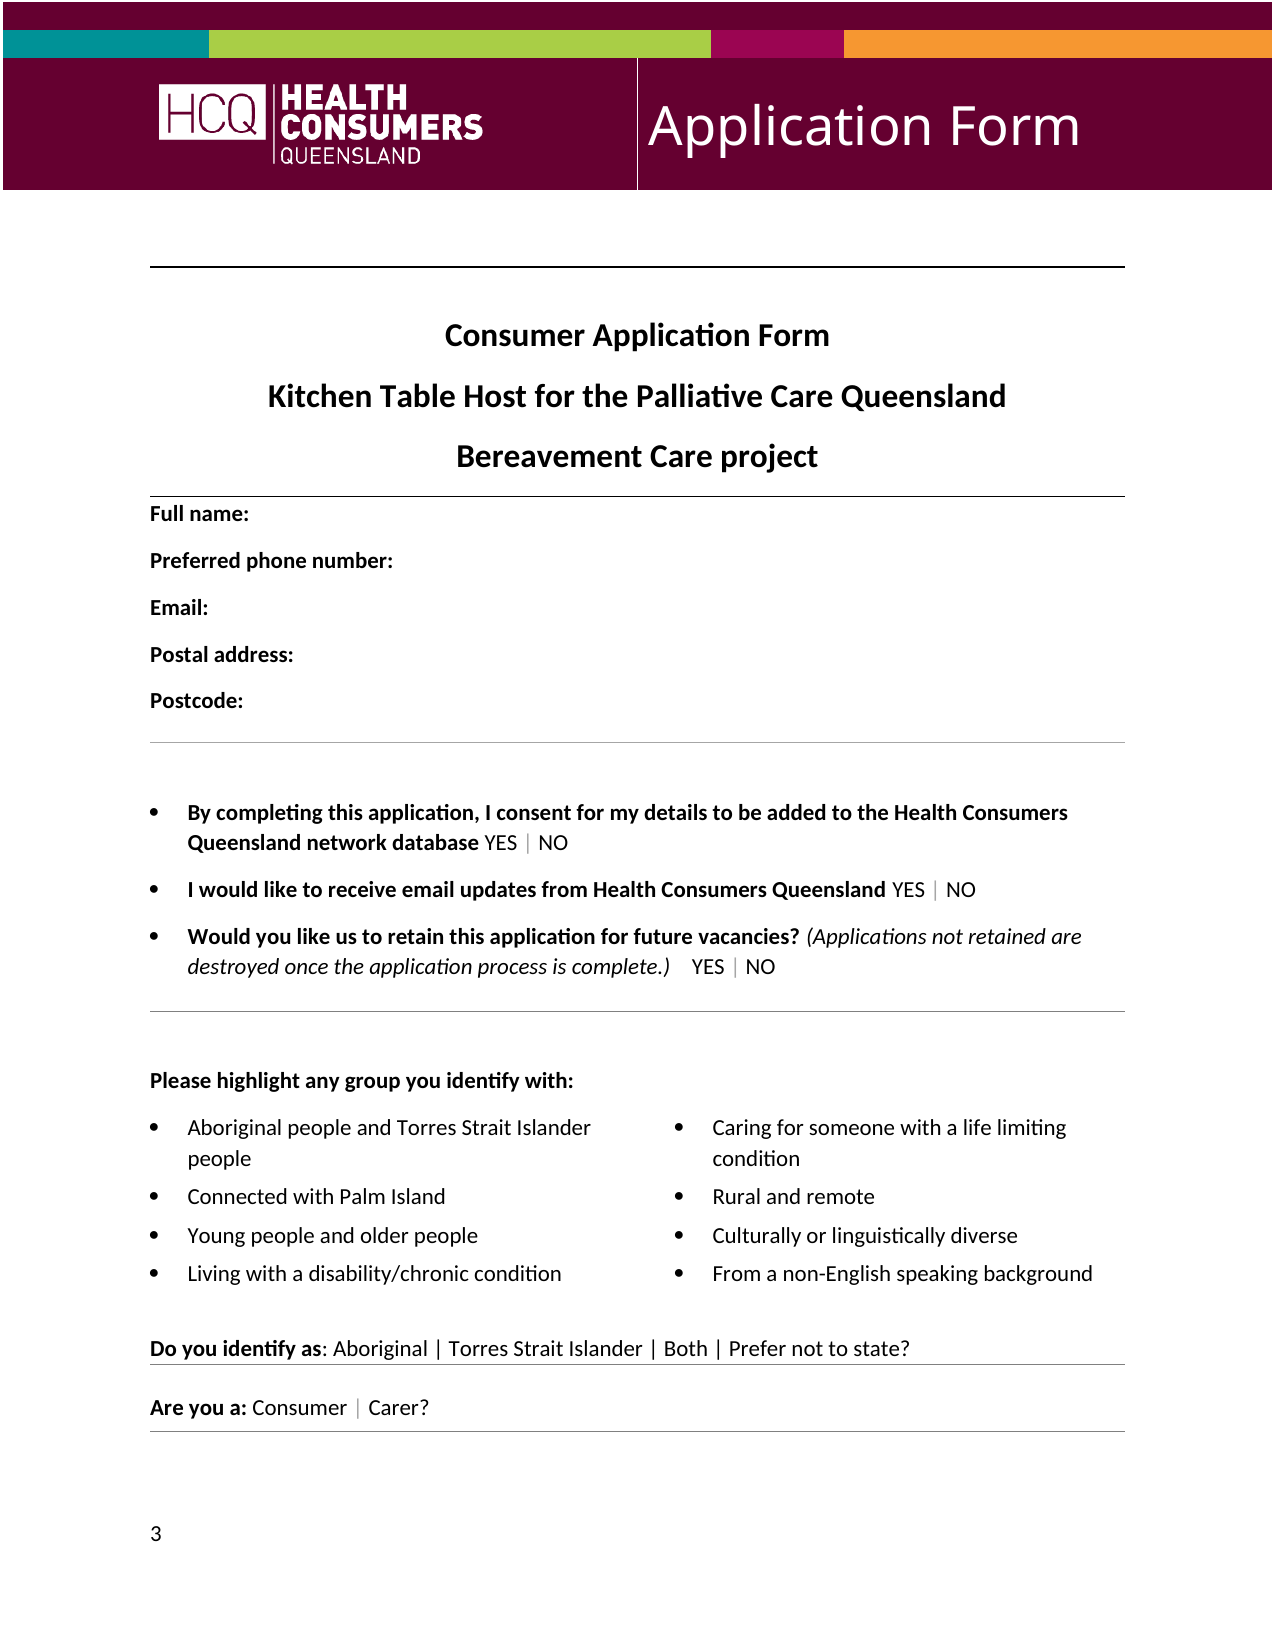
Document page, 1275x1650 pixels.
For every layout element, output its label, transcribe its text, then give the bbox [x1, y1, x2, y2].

text Postcode: [150, 687, 1125, 715]
text Email: [150, 593, 1125, 621]
list Culturally or linguistically diverse [675, 1221, 1125, 1249]
list From a non-English speaking background [675, 1259, 1125, 1287]
list Living with a disability/chronic condition [150, 1259, 600, 1287]
text Bereavement Care project [150, 435, 1125, 476]
text Consumer Application Form [150, 311, 1125, 355]
text Do you identify as: Aboriginal | Torres Strait Islander | Both | Prefer not to state? [150, 1334, 1125, 1364]
text Full name: [150, 497, 1125, 527]
text Are you a: Consumer | Carer? [150, 1393, 1125, 1421]
list Caring for someone with a life limiting condition [675, 1113, 1125, 1172]
list By completing this application, I consent for my details to be added to the Health Consumers Queensland network database YES | NO [150, 795, 1125, 856]
text Postal address: [150, 640, 1125, 668]
list Aboriginal people and Torres Strait Islander people [150, 1113, 600, 1172]
list Would you like us to retain this application for future vacancies? (Applications not retained are destroyed once the application process is complete.) YES | NO [150, 922, 1125, 980]
text Preferred phone number: [150, 546, 1125, 574]
text Kitchen Table Host for the Palliative Care Queensland [150, 375, 1125, 416]
list Connected with Palm Island [150, 1182, 600, 1210]
list Rural and remote [675, 1182, 1125, 1210]
list I would like to receive email updates from Health Consumers Queensland YES | NO [150, 875, 1125, 903]
text Please highlight any group you identify with: [150, 1063, 1125, 1095]
list Young people and older people [150, 1221, 600, 1249]
picture [156, 83, 484, 166]
